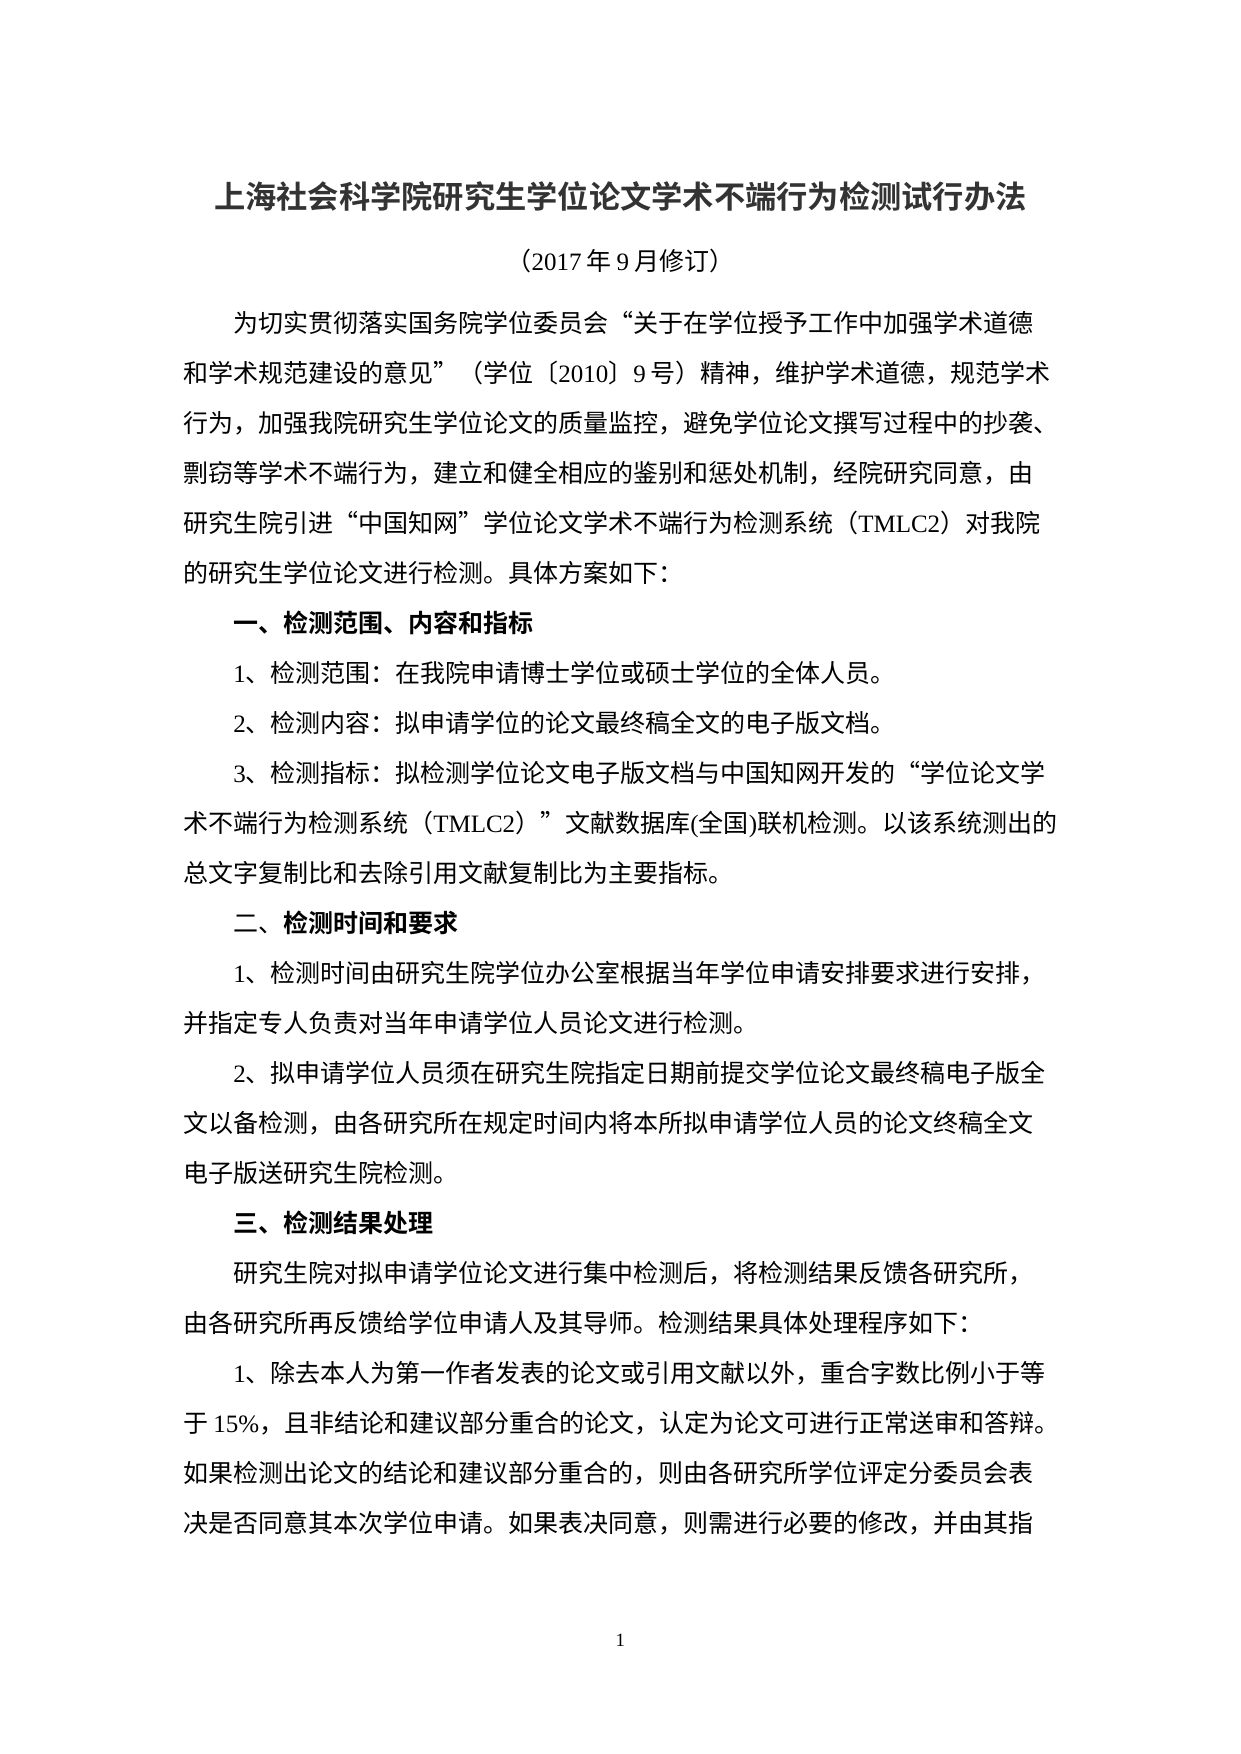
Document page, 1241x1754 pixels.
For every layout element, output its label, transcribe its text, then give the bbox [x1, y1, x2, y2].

text 2、拟申请学位人员须在研究生院指定日期前提交学位论文最终稿电子版全文以备检测，由各研究所在规定时间内将本所拟申请学位人员的论文终稿全文电子版送研究生院检测。 [183, 1042, 1057, 1192]
text 3、检测指标：拟检测学位论文电子版文档与中国知网开发的“学位论文学术不端行为检测系统（TMLC2）”文献数据库(全国)联机检测。以该系统测出的总文字复制比和去除引用文献复制比为主要指标。 [183, 742, 1057, 892]
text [183, 1342, 1057, 1542]
text 1、检测时间由研究生院学位办公室根据当年学位申请安排要求进行安排，并指定专人负责对当年申请学位人员论文进行检测。 [183, 942, 1057, 1042]
text 研究生院对拟申请学位论文进行集中检测后，将检测结果反馈各研究所，由各研究所再反馈给学位申请人及其导师。检测结果具体处理程序如下： [183, 1242, 1057, 1342]
text 三、检测结果处理 [183, 1192, 1057, 1242]
text 二、检测时间和要求 [183, 892, 1057, 942]
text 一、检测范围、内容和指标 [183, 592, 1057, 642]
text 为切实贯彻落实国务院学位委员会“关于在学位授予工作中加强学术道德和学术规范建设的意见”（学位〔2010〕9号）精神，维护学术道德，规范学术行为，加强我院研究生学位论文的质量监控，避免学位论文撰写过程中的抄袭、剽窃等学术不端行为，建立和健全相应的鉴别和惩处机制，经院研究同意，由研究生院引进“中国知网”学位论文学术不端行为检测系统（TMLC2）对我院的研究生学位论文进行检测。具体方案如下： [183, 292, 1057, 592]
text 上海社会科学院研究生学位论文学术不端行为检测试行办法 [183, 162, 1057, 227]
text （2017年9月修订） [183, 227, 1057, 292]
text 2、检测内容：拟申请学位的论文最终稿全文的电子版文档。 [183, 692, 1057, 742]
text 1、检测范围：在我院申请博士学位或硕士学位的全体人员。 [183, 642, 1057, 692]
